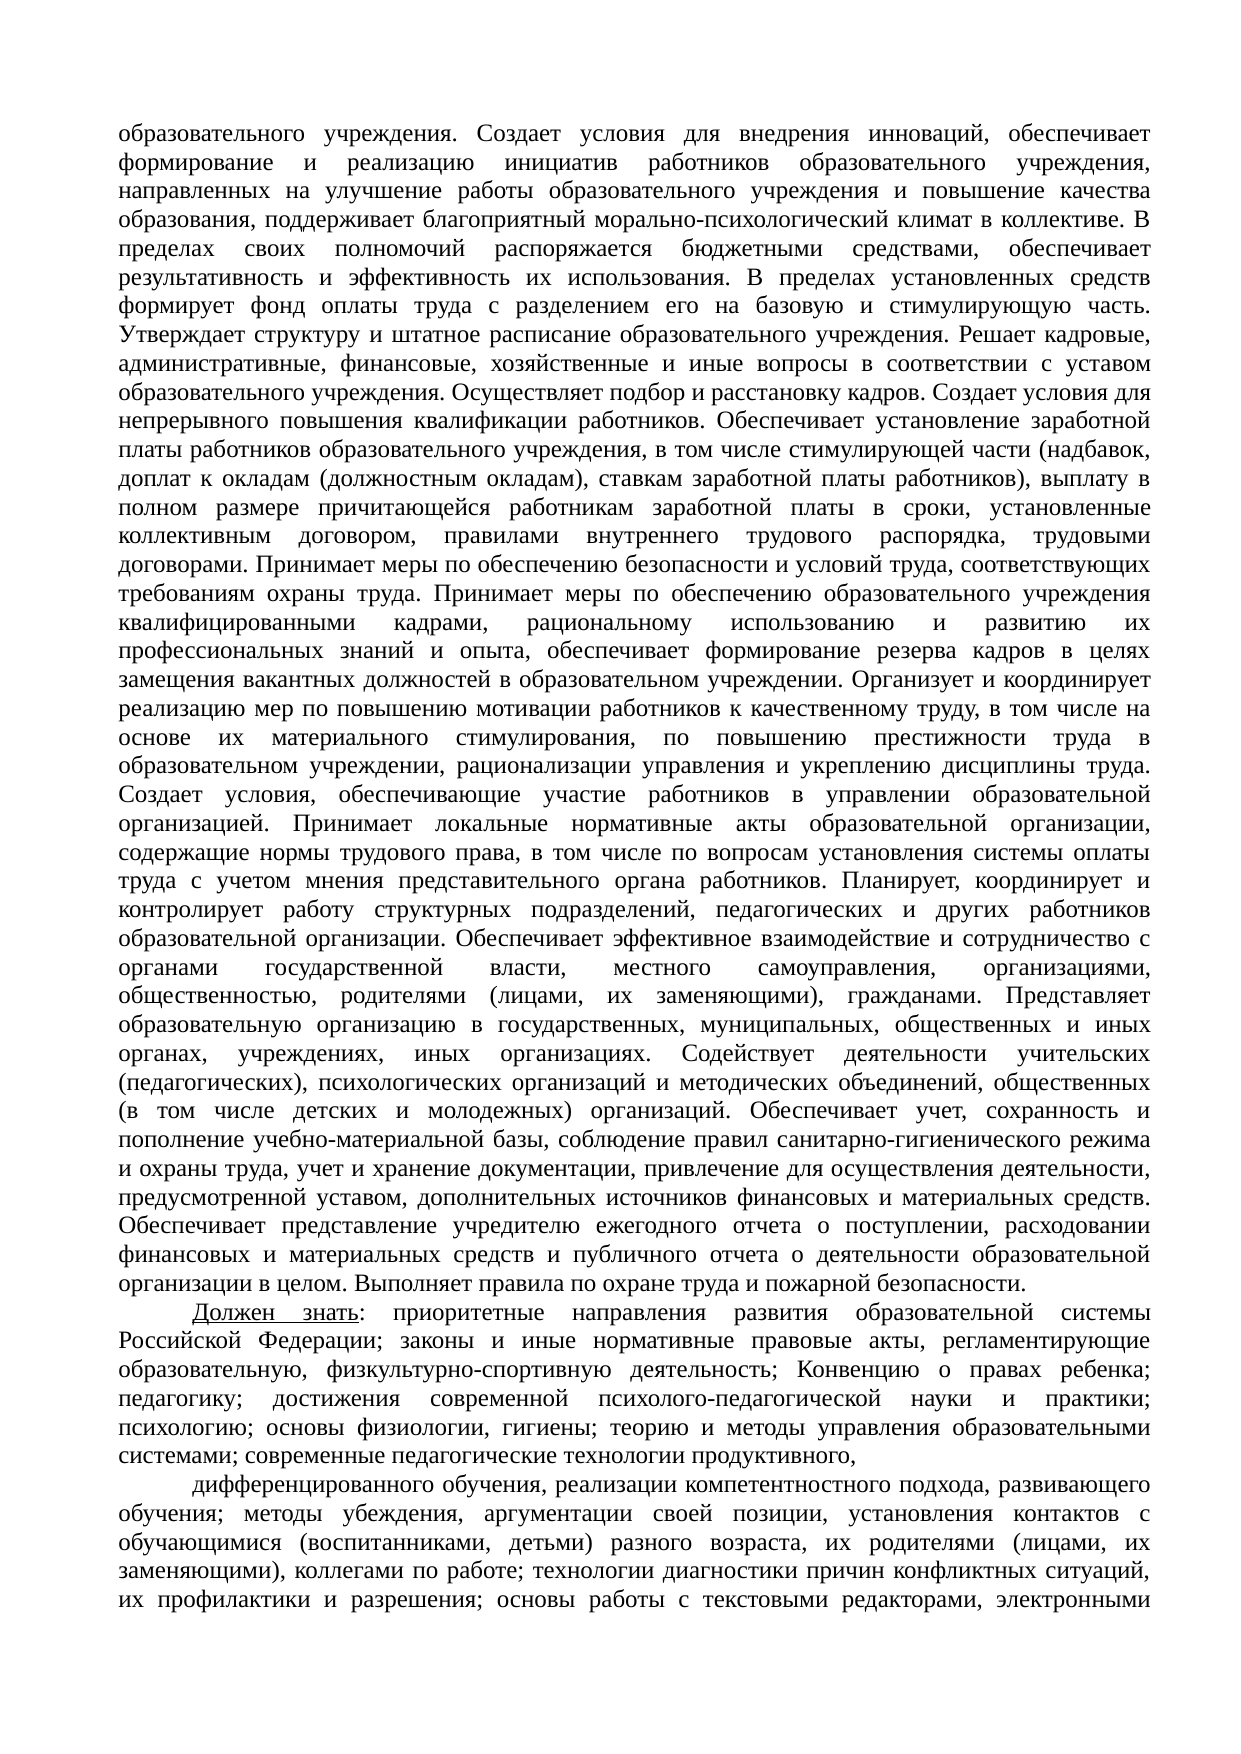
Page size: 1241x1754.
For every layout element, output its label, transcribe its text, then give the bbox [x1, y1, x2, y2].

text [118, 1469, 1152, 1613]
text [118, 118, 1152, 1297]
text Должен знать: приоритетные направления развития образовательной системы Российской Федерации; законы и иные нормативные правовые акты, регламентирующие образовательную, физкультурно-спортивную деятельность; Конвенцию о правах ребенка; педагогику; достижения современной психолого-педагогической науки и практики; психологию; основы физиологии, гигиены; теорию и методы управления образовательными системами; современные педагогические технологии продуктивного, [118, 1297, 1152, 1469]
